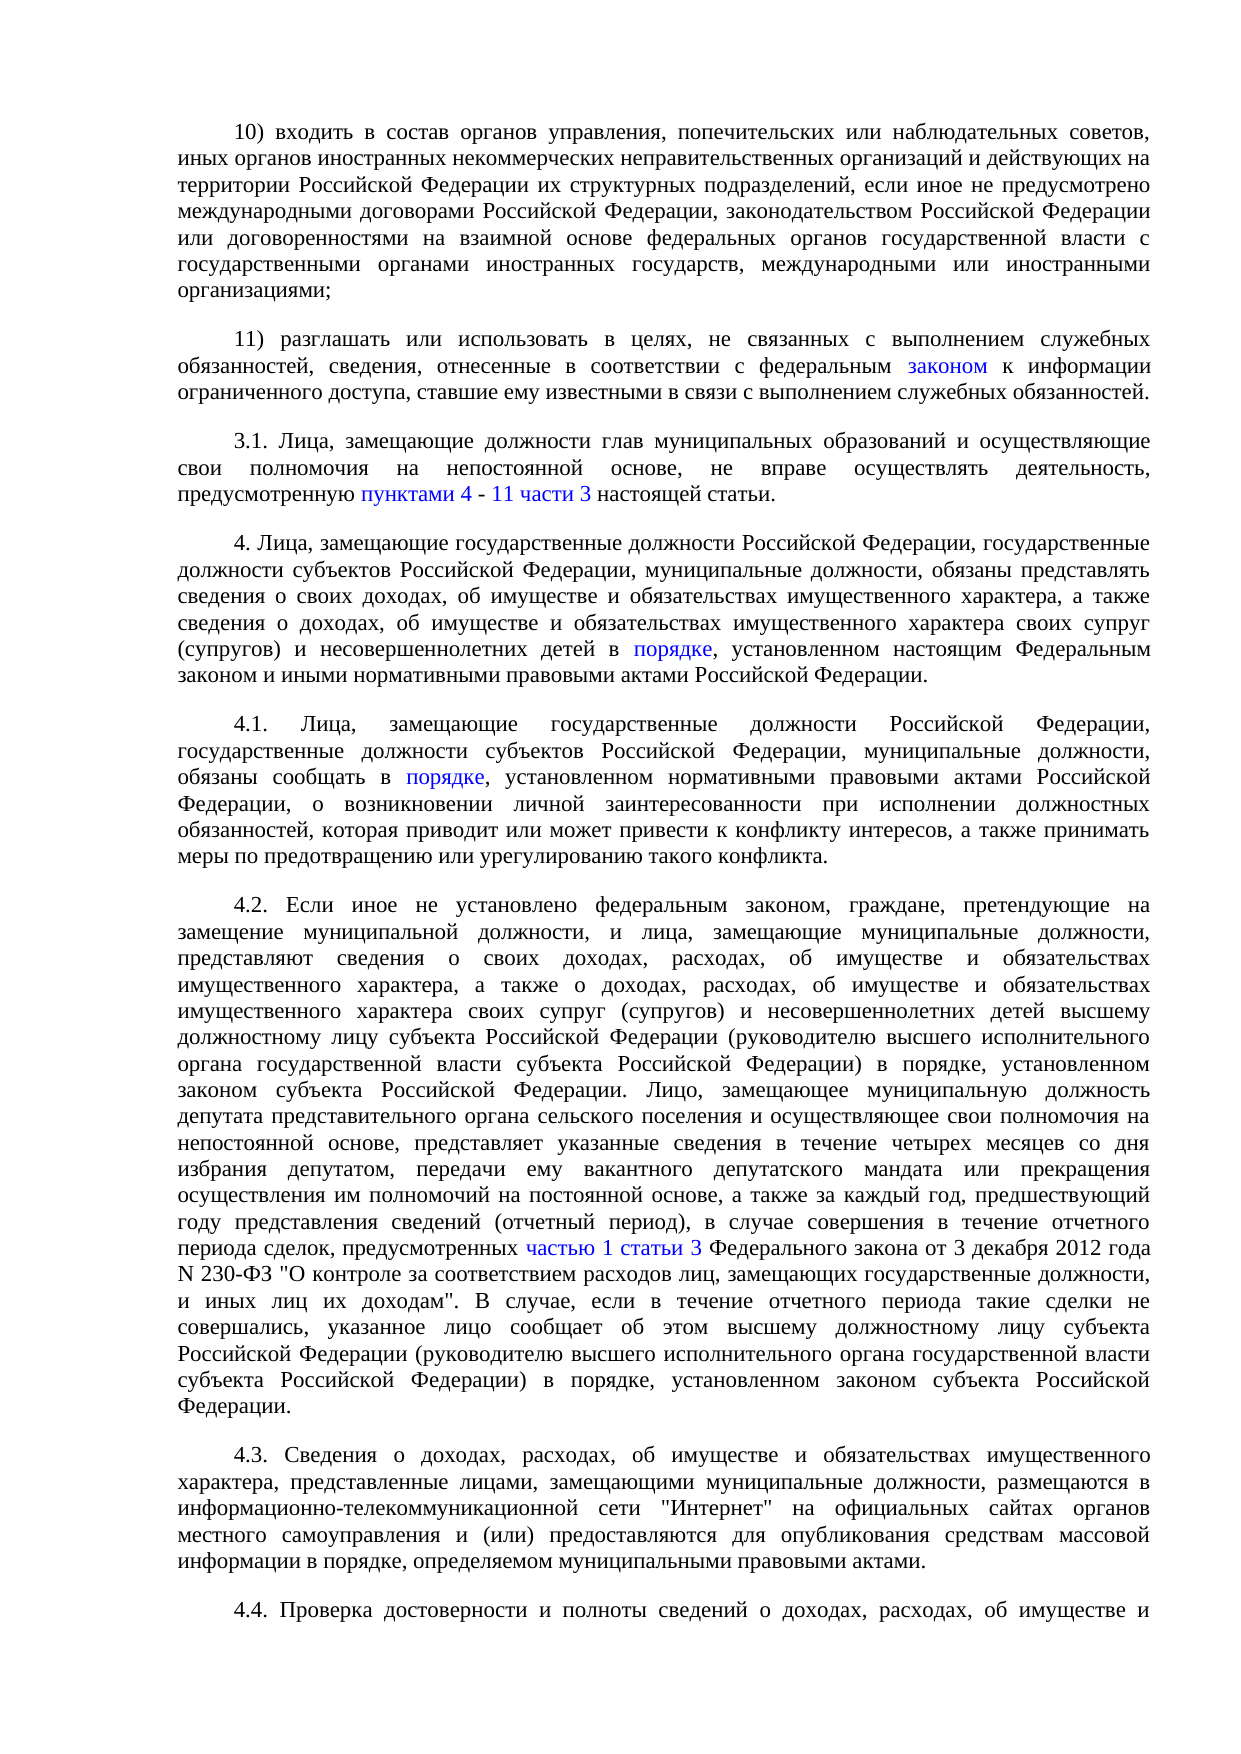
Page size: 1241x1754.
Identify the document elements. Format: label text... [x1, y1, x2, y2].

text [177, 1596, 1152, 1623]
text 10) входить в состав органов управления, попечительских или наблюдательных советов, иных органов иностранных некоммерческих неправительственных организаций и действующих на территории Российской Федерации их структурных подразделений, если иное не предусмотрено международными договорами Российской Федерации, законодательством Российской Федерации или договоренностями на взаимной основе федеральных органов государственной власти с государственными органами иностранных государств, международными или иностранными организациями; [177, 118, 1152, 303]
text 4.1. Лица, замещающие государственные должности Российской Федерации, государственные должности субъектов Российской Федерации, муниципальные должности, обязаны сообщать в порядке, установленном нормативными правовыми актами Российской Федерации, о возникновении личной заинтересованности при исполнении должностных обязанностей, которая приводит или может привести к конфликту интересов, а также принимать меры по предотвращению или урегулированию такого конфликта. [177, 711, 1152, 869]
text 4.3. Сведения о доходах, расходах, об имуществе и обязательствах имущественного характера, представленные лицами, замещающими муниципальные должности, размещаются в информационно-телекоммуникационной сети "Интернет" на официальных сайтах органов местного самоуправления и (или) предоставляются для опубликования средствам массовой информации в порядке, определяемом муниципальными правовыми актами. [177, 1442, 1152, 1573]
text 3.1. Лица, замещающие должности глав муниципальных образований и осуществляющие свои полномочия на непостоянной основе, не вправе осуществлять деятельность, предусмотренную пунктами 4 - 11 части 3 настоящей статьи. [177, 427, 1152, 507]
text 4.2. Если иное не установлено федеральным законом, граждане, претендующие на замещение муниципальной должности, и лица, замещающие муниципальные должности, представляют сведения о своих доходах, расходах, об имуществе и обязательствах имущественного характера, а также о доходах, расходах, об имуществе и обязательствах имущественного характера своих супруг (супругов) и несовершеннолетних детей высшему должностному лицу субъекта Российской Федерации (руководителю высшего исполнительного органа государственной власти субъекта Российской Федерации) в порядке, установленном законом субъекта Российской Федерации. Лицо, замещающее муниципальную должность депутата представительного органа сельского поселения и осуществляющее свои полномочия на непостоянной основе, представляет указанные сведения в течение четырех месяцев со дня избрания депутатом, передачи ему вакантного депутатского мандата или прекращения осуществления им полномочий на постоянной основе, а также за каждый год, предшествующий году представления сведений (отчетный период), в случае совершения в течение отчетного периода сделок, предусмотренных частью 1 статьи 3 Федерального закона от 3 декабря 2012 года N 230-ФЗ "О контроле за соответствием расходов лиц, замещающих государственные должности, и иных лиц их доходам". В случае, если в течение отчетного периода такие сделки не совершались, указанное лицо сообщает об этом высшему должностному лицу субъекта Российской Федерации (руководителю высшего исполнительного органа государственной власти субъекта Российской Федерации) в порядке, установленном законом субъекта Российской Федерации. [177, 892, 1152, 1419]
text 4. Лица, замещающие государственные должности Российской Федерации, государственные должности субъектов Российской Федерации, муниципальные должности, обязаны представлять сведения о своих доходах, об имуществе и обязательствах имущественного характера, а также сведения о доходах, об имуществе и обязательствах имущественного характера своих супруг (супругов) и несовершеннолетних детей в порядке, установленном настоящим Федеральным законом и иными нормативными правовыми актами Российской Федерации. [177, 529, 1152, 688]
text 11) разглашать или использовать в целях, не связанных с выполнением служебных обязанностей, сведения, отнесенные в соответствии с федеральным законом к информации ограниченного доступа, ставшие ему известными в связи с выполнением служебных обязанностей. [177, 326, 1152, 404]
